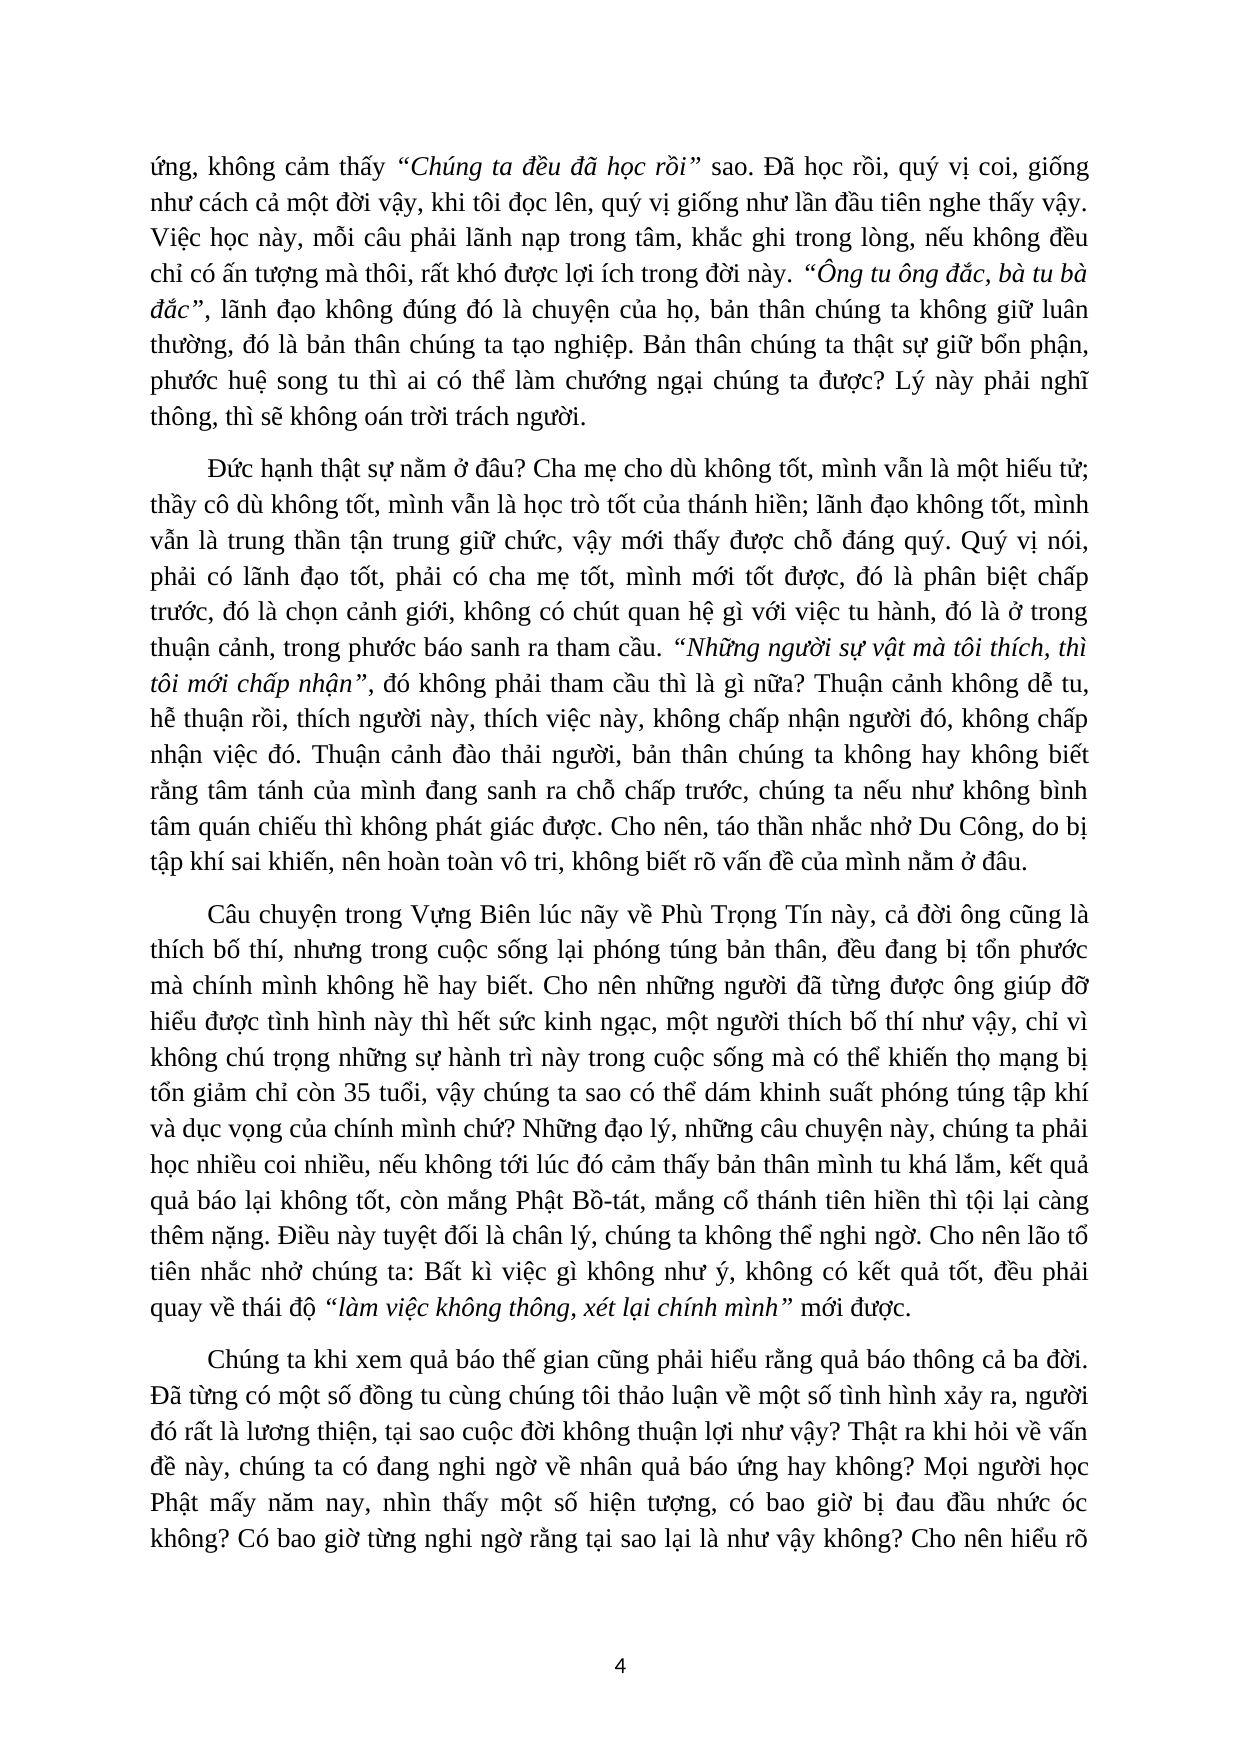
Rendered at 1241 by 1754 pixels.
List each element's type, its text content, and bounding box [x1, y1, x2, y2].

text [150, 150, 1090, 431]
text Câu chuyện trong Vựng Biên lúc nãy về Phù Trọng Tín này, cả đời ông cũng là thích bố thí, nhưng trong cuộc sống lại phóng túng bản thân, đều đang bị tổn phước mà chính mình không hề hay biết. Cho nên những người đã từng được ông giúp đỡ hiểu được tình hình này thì hết sức kinh ngạc, một người thích bố thí như vậy, chỉ vì không chú trọng những sự hành trì này trong cuộc sống mà có thể khiến thọ mạng bị tổn giảm chỉ còn 35 tuổi, vậy chúng ta sao có thể dám khinh suất phóng túng tập khí và dục vọng của chính mình chứ? Những đạo lý, những câu chuyện này, chúng ta phải học nhiều coi nhiều, nếu không tới lúc đó cảm thấy bản thân mình tu khá lắm, kết quả quả báo lại không tốt, còn mắng Phật Bồ-tát, mắng cổ thánh tiên hiền thì tội lại càng thêm nặng. Điều này tuyệt đối là chân lý, chúng ta không thể nghi ngờ. Cho nên lão tổ tiên nhắc nhở chúng ta: Bất kì việc gì không như ý, không có kết quả tốt, đều phải quay về thái độ “làm việc không thông, xét lại chính mình” mới được. [150, 898, 1090, 1322]
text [150, 1343, 1090, 1553]
text Đức hạnh thật sự nằm ở đâu? Cha mẹ cho dù không tốt, mình vẫn là một hiếu tử; thầy cô dù không tốt, mình vẫn là học trò tốt của thánh hiền; lãnh đạo không tốt, mình vẫn là trung thần tận trung giữ chức, vậy mới thấy được chỗ đáng quý. Quý vị nói, phải có lãnh đạo tốt, phải có cha mẹ tốt, mình mới tốt được, đó là phân biệt chấp trước, đó là chọn cảnh giới, không có chút quan hệ gì với việc tu hành, đó là ở trong thuận cảnh, trong phước báo sanh ra tham cầu. “Những người sự vật mà tôi thích, thì tôi mới chấp nhận”, đó không phải tham cầu thì là gì nữa? Thuận cảnh không dễ tu, hễ thuận rồi, thích người này, thích việc này, không chấp nhận người đó, không chấp nhận việc đó. Thuận cảnh đào thải người, bản thân chúng ta không hay không biết rằng tâm tánh của mình đang sanh ra chỗ chấp trước, chúng ta nếu như không bình tâm quán chiếu thì không phát giác được. Cho nên, táo thần nhắc nhở Du Công, do bị tập khí sai khiến, nên hoàn toàn vô tri, không biết rõ vấn đề của mình nằm ở đâu. [150, 452, 1090, 877]
